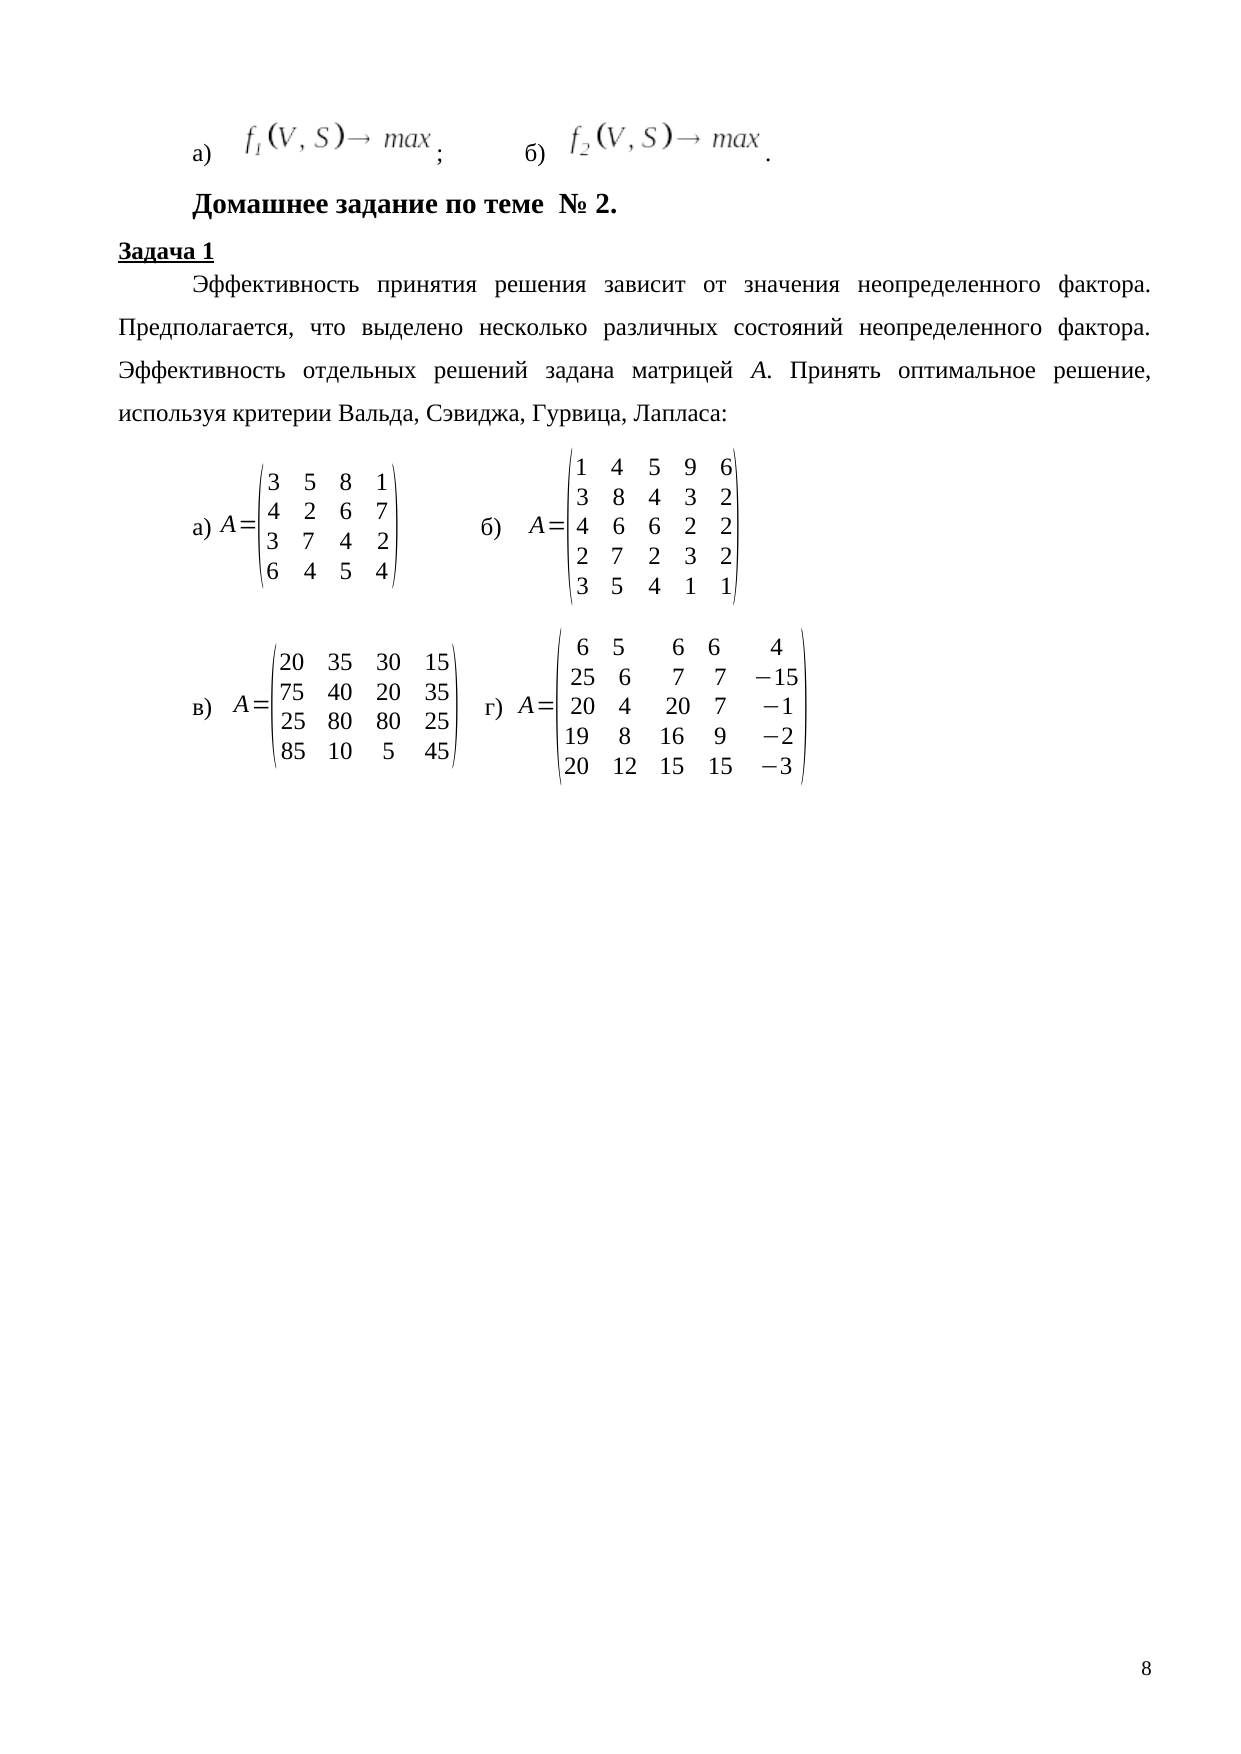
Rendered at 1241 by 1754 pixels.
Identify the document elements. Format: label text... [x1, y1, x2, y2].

text Эффективность принятия решения зависит от значения неопределенного фактора. Предполагается, что выделено несколько различных состояний неопределенного фактора. Эффективность отдельных решений задана матрицей А. Принять оптимальное решение, используя критерии Вальда, Сэвиджа, Гурвица, Лапласа: [118, 269, 1152, 427]
text а) ; б) . [118, 118, 1152, 167]
text Задача 1 [118, 236, 1152, 265]
text в) г) [118, 626, 1152, 788]
text а) б) [118, 446, 1152, 607]
text Домашнее задание по теме № 2. [118, 186, 1152, 219]
